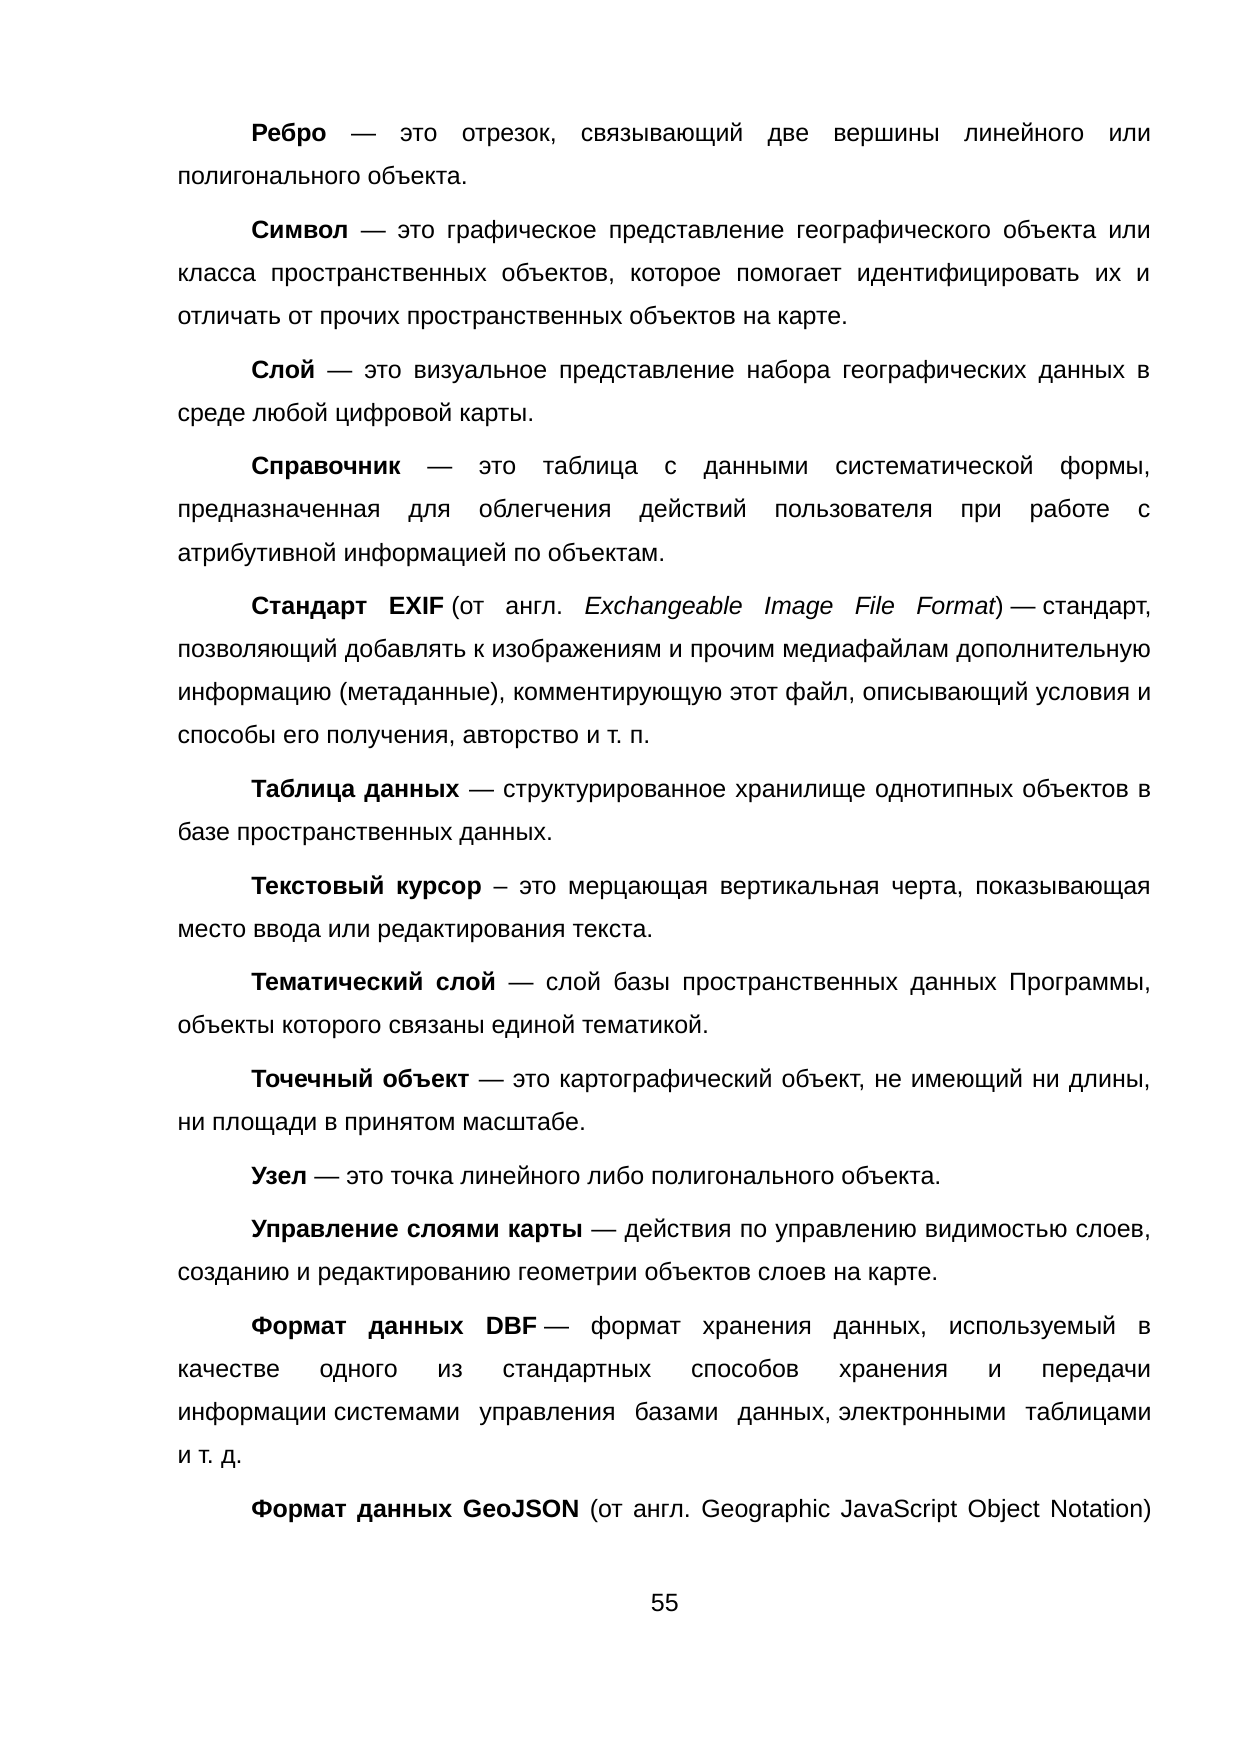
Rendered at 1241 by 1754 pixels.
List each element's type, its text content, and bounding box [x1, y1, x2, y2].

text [177, 1494, 1152, 1522]
text Стандарт EXIF (от англ. Exchangeable Image File Format) — стандарт, позволяющий добавлять к изображениям и прочим медиафайлам дополнительную информацию (метаданные), комментирующую этот файл, описывающий условия и способы его получения, авторство и т. п. [177, 591, 1152, 749]
text Справочник — это таблица с данными систематической формы, предназначенная для облегчения действий пользователя при работе с атрибутивной информацией по объектам. [177, 451, 1152, 566]
text Таблица данных — структурированное хранилище однотипных объектов в базе пространственных данных. [177, 774, 1152, 846]
text Символ — это графическое представление географического объекта или класса пространственных объектов, которое помогает идентифицировать их и отличать от прочих пространственных объектов на карте. [177, 215, 1152, 330]
text Слой — это визуальное представление набора географических данных в среде любой цифровой карты. [177, 354, 1152, 426]
text Формат данных DBF — формат хранения данных, используемый в качестве одного из стандартных способов хранения и передачи информации системами управления базами данных, электронными таблицами и т. д. [177, 1311, 1152, 1469]
text Тематический слой — слой базы пространственных данных Программы, объекты которого связаны единой тематикой. [177, 967, 1152, 1039]
text Узел — это точка линейного либо полигонального объекта. [177, 1161, 1152, 1189]
text Точечный объект — это картографический объект, не имеющий ни длины, ни площади в принятом масштабе. [177, 1064, 1152, 1136]
text Управление слоями карты — действия по управлению видимостью слоев, созданию и редактированию геометрии объектов слоев на карте. [177, 1214, 1152, 1286]
text Ребро — это отрезок, связывающий две вершины линейного или полигонального объекта. [177, 118, 1152, 190]
text Текстовый курсор – это мерцающая вертикальная черта, показывающая место ввода или редактирования текста. [177, 871, 1152, 942]
